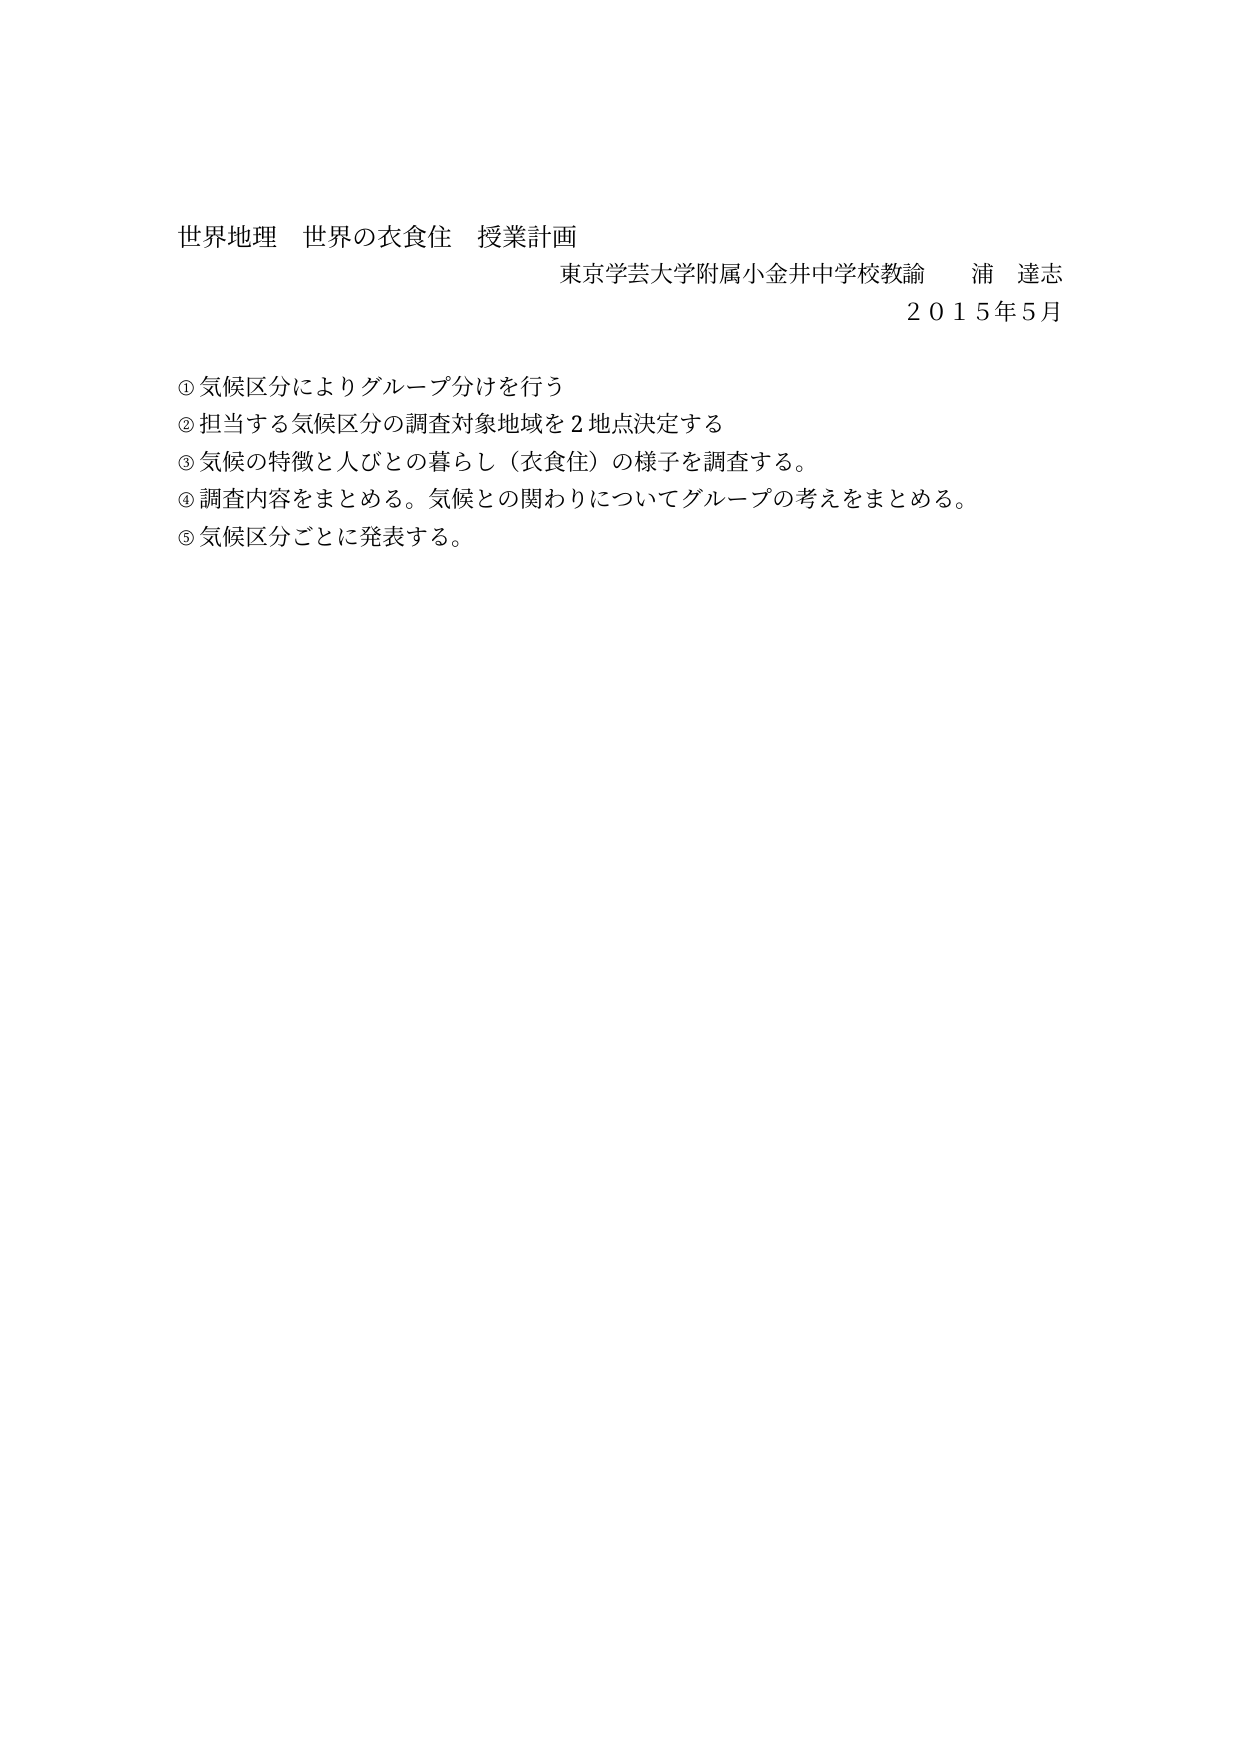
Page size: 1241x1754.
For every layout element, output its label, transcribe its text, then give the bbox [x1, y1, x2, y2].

text ２０１５年５月 [177, 292, 1063, 329]
text ①気候区分によりグループ分けを行う ②担当する気候区分の調査対象地域を2地点決定する ③気候の特徴と人びとの暮らし（衣食住）の様子を調査する。 ④調査内容をまとめる。気候との関わりについてグループの考えをまとめる。 ⑤気候区分ごとに発表する。 [177, 367, 1063, 554]
text 世界地理 世界の衣食住 授業計画 [177, 217, 1063, 254]
text 東京学芸大学附属小金井中学校教諭 浦 達志 [177, 254, 1063, 292]
